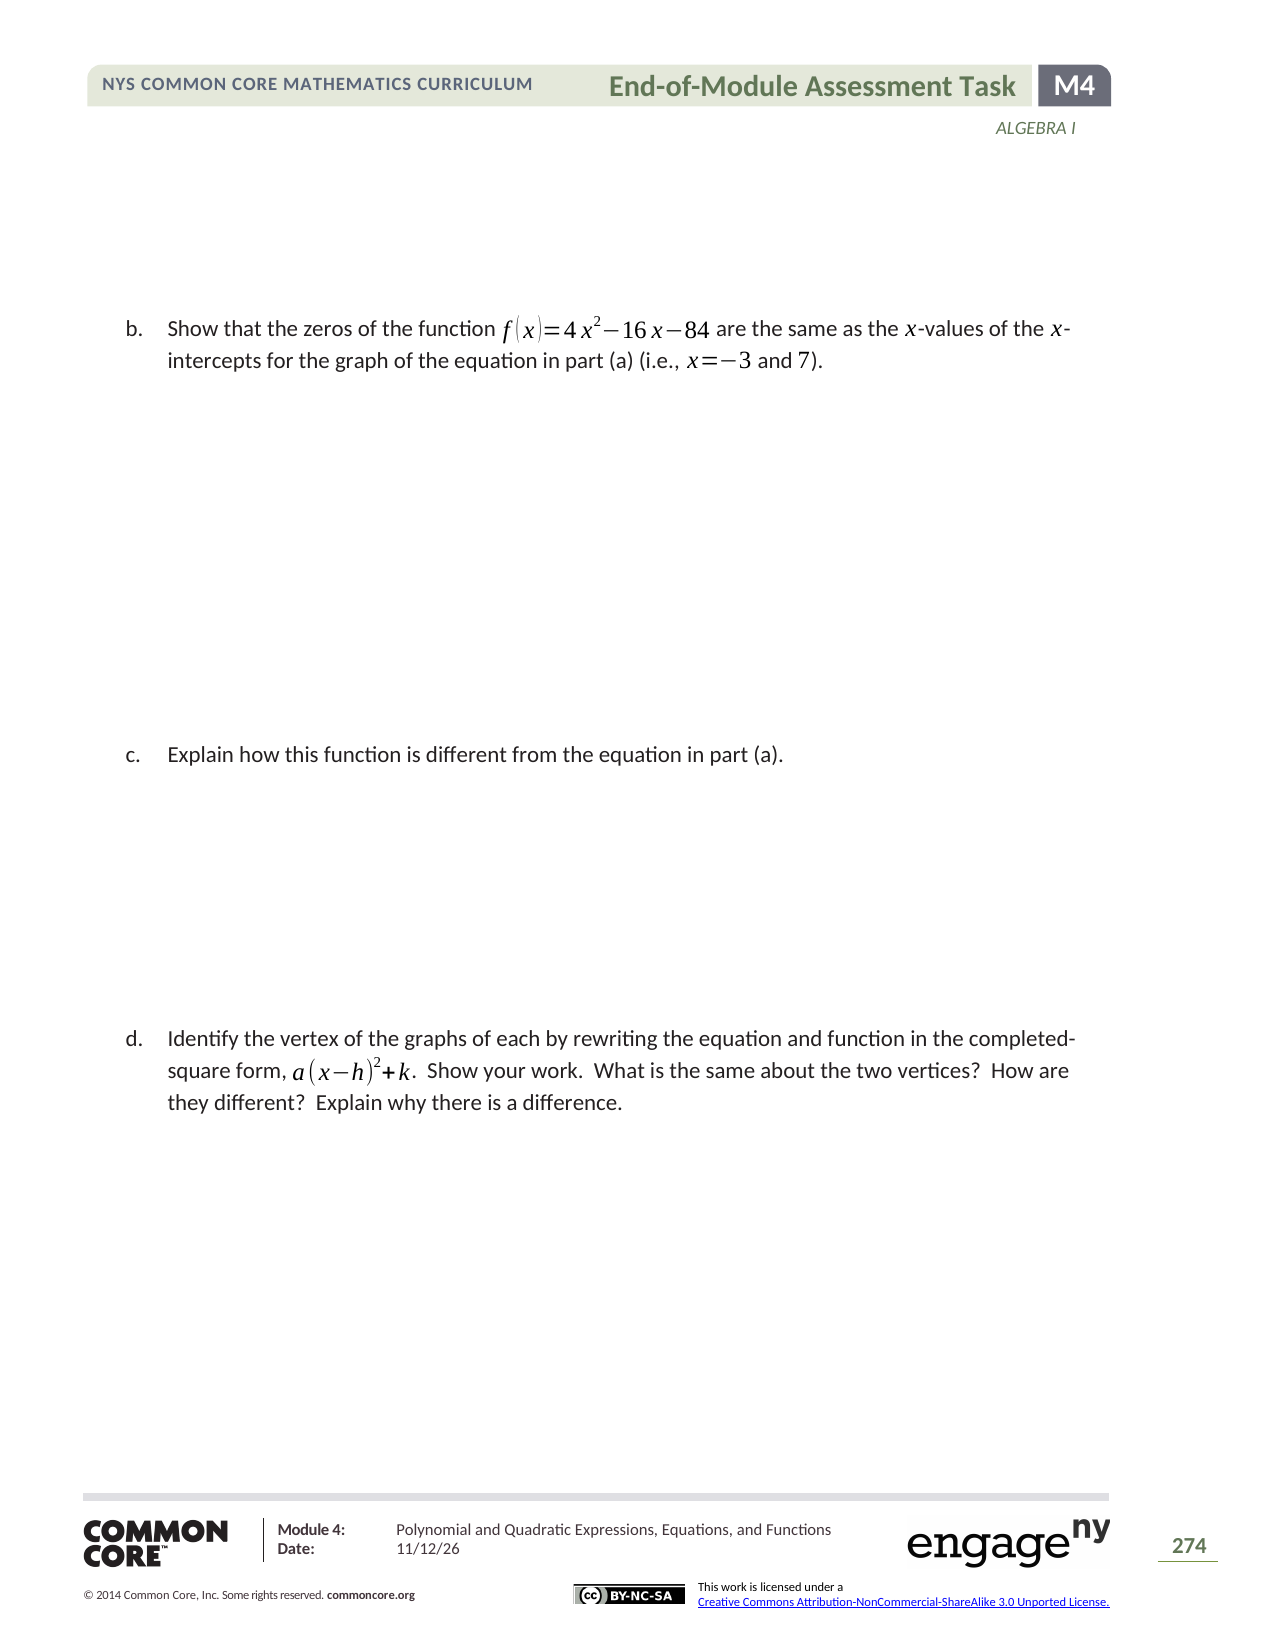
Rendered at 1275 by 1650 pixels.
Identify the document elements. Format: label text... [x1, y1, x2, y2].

picture [906, 1515, 1110, 1569]
list Explain how this function is different from the equation in part (a). [125, 740, 1108, 827]
picture [79, 1515, 232, 1572]
list Show that the zeros of the function are the same as the -values of the -intercepts for the graph of the equation in part (a) (i.e., and ). [125, 312, 1108, 374]
picture [572, 1584, 685, 1604]
list Identify the vertex of the graphs of each by rewriting the equation and function in the completed-square form, . Show your work. What is the same about the two vertices? How are they different? Explain why there is a difference. [125, 1024, 1108, 1116]
